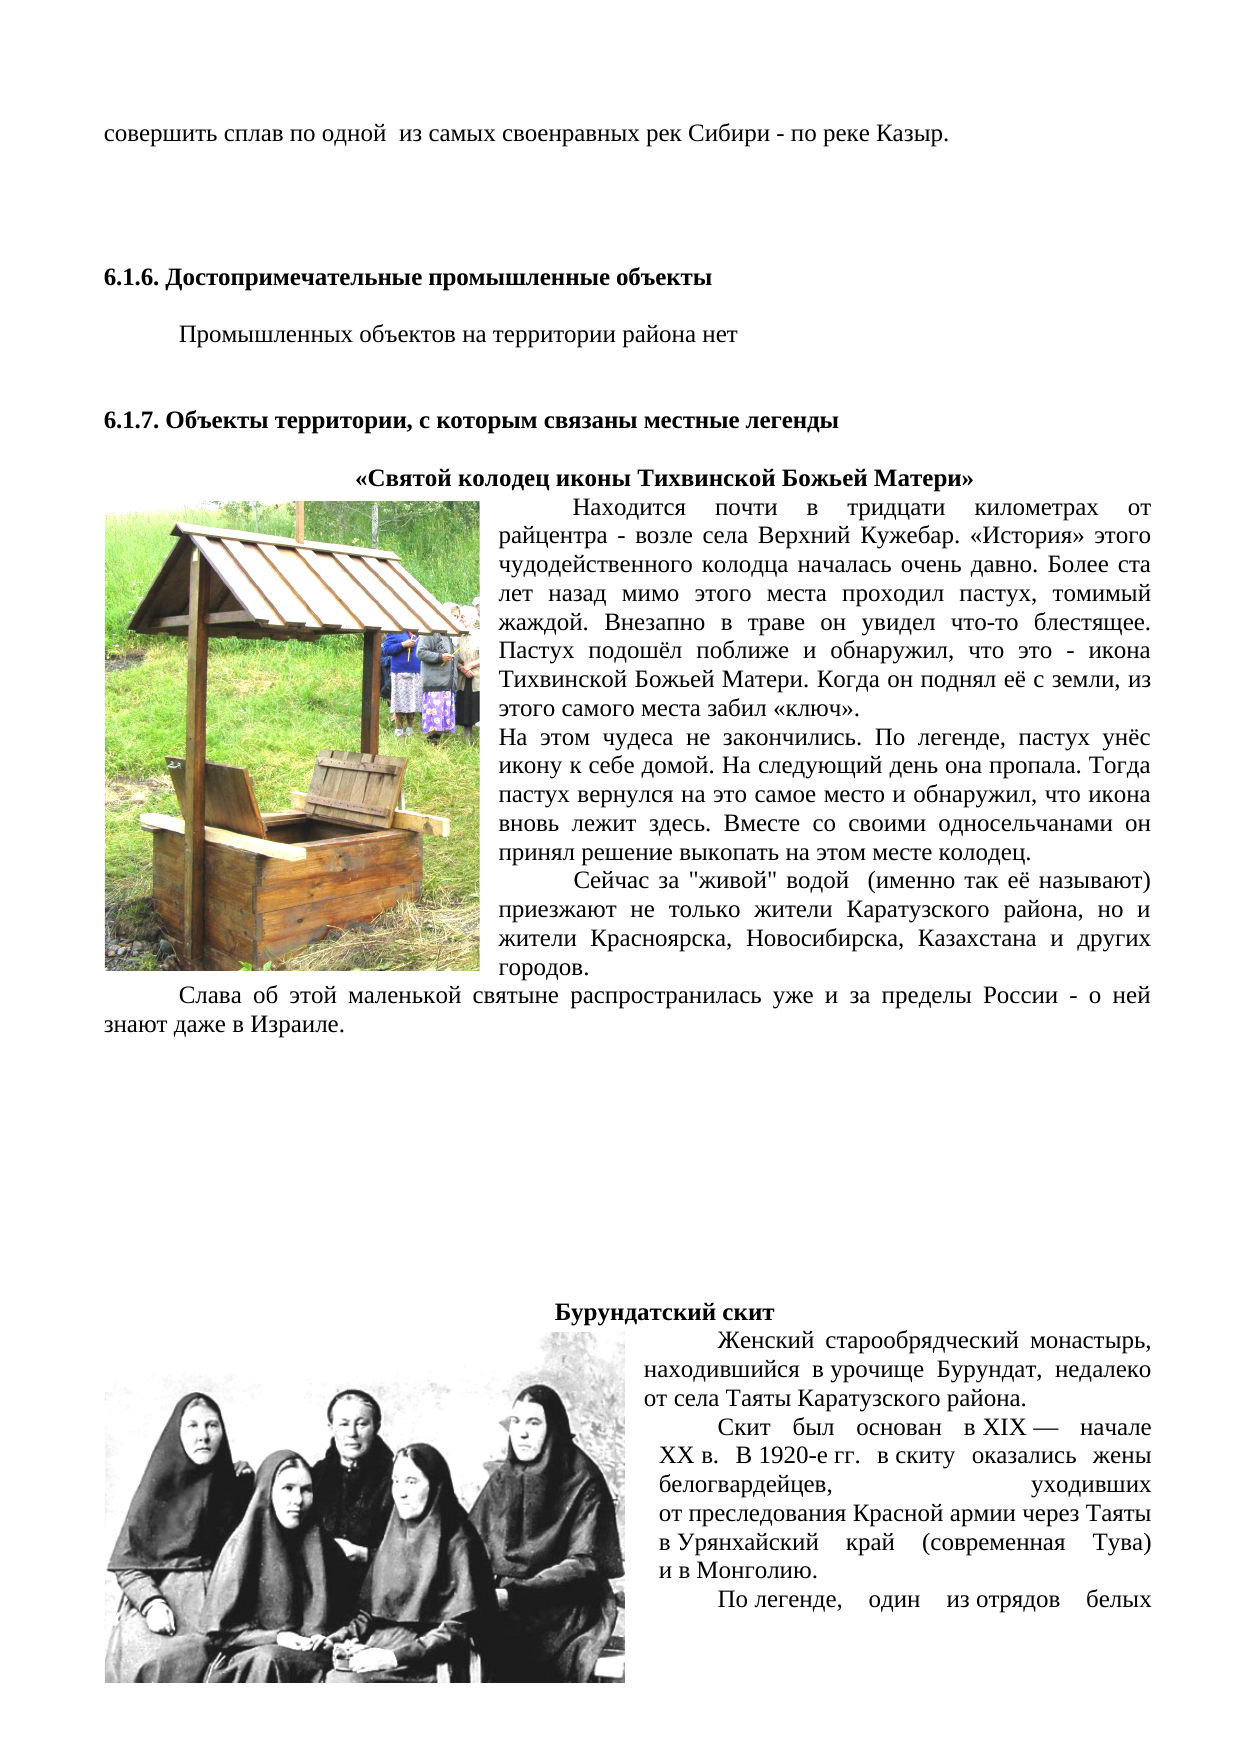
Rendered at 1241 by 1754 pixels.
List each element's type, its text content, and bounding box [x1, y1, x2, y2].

text «Святой колодец иконы Тихвинской Божьей Матери» [177, 463, 1152, 492]
text На этом чудеса не закончились. По легенде, пастух унёс икону к себе домой. На следующий день она пропала. Тогда пастух вернулся на это самое место и обнаружил, что икона вновь лежит здесь. Вместе со своими односельчанами он принял решение выкопать на этом месте колодец. [480, 722, 1152, 866]
text Промышленных объектов на территории района нет [103, 319, 1152, 348]
text Слава об этой маленькой святыне распространилась уже и за пределы России - о ней знают даже в Израиле. [103, 981, 1152, 1038]
text Скит был основан в XIX — начале XX в. В 1920-е гг. в скиту оказались жены белогвардейцев, уходивших от преследования Красной армии через Таяты в Урянхайский край (современная Тува) и в Монголию. [625, 1412, 1152, 1584]
text Сейчас за "живой" водой (именно так её называют) приезжают не только жители Каратузского района, но и жители Красноярска, Новосибирска, Казахстана и других городов. [103, 866, 1152, 981]
text 6.1.6. Достопримечательные промышленные объекты [103, 262, 1152, 291]
text Находится почти в тридцати километрах от райцентра - возле села Верхний Кужебар. «История» этого чудодейственного колодца началась очень давно. Более ста лет назад мимо этого места проходил пастух, томимый жаждой. Внезапно в траве он увидел что-то блестящее. Пастух подошёл поближе и обнаружил, что это - икона Тихвинской Божьей Матери. Когда он поднял её с земли, из этого самого места забил «ключ». [103, 492, 1152, 722]
text 6.1.7. Объекты территории, с которым связаны местные легенды [103, 406, 1152, 434]
text Бурундатский скит [103, 1297, 1152, 1326]
text Женский старообрядческий монастырь, находившийся в урочище Бурундат, недалеко от села Таяты Каратузского района. [103, 1326, 1152, 1412]
